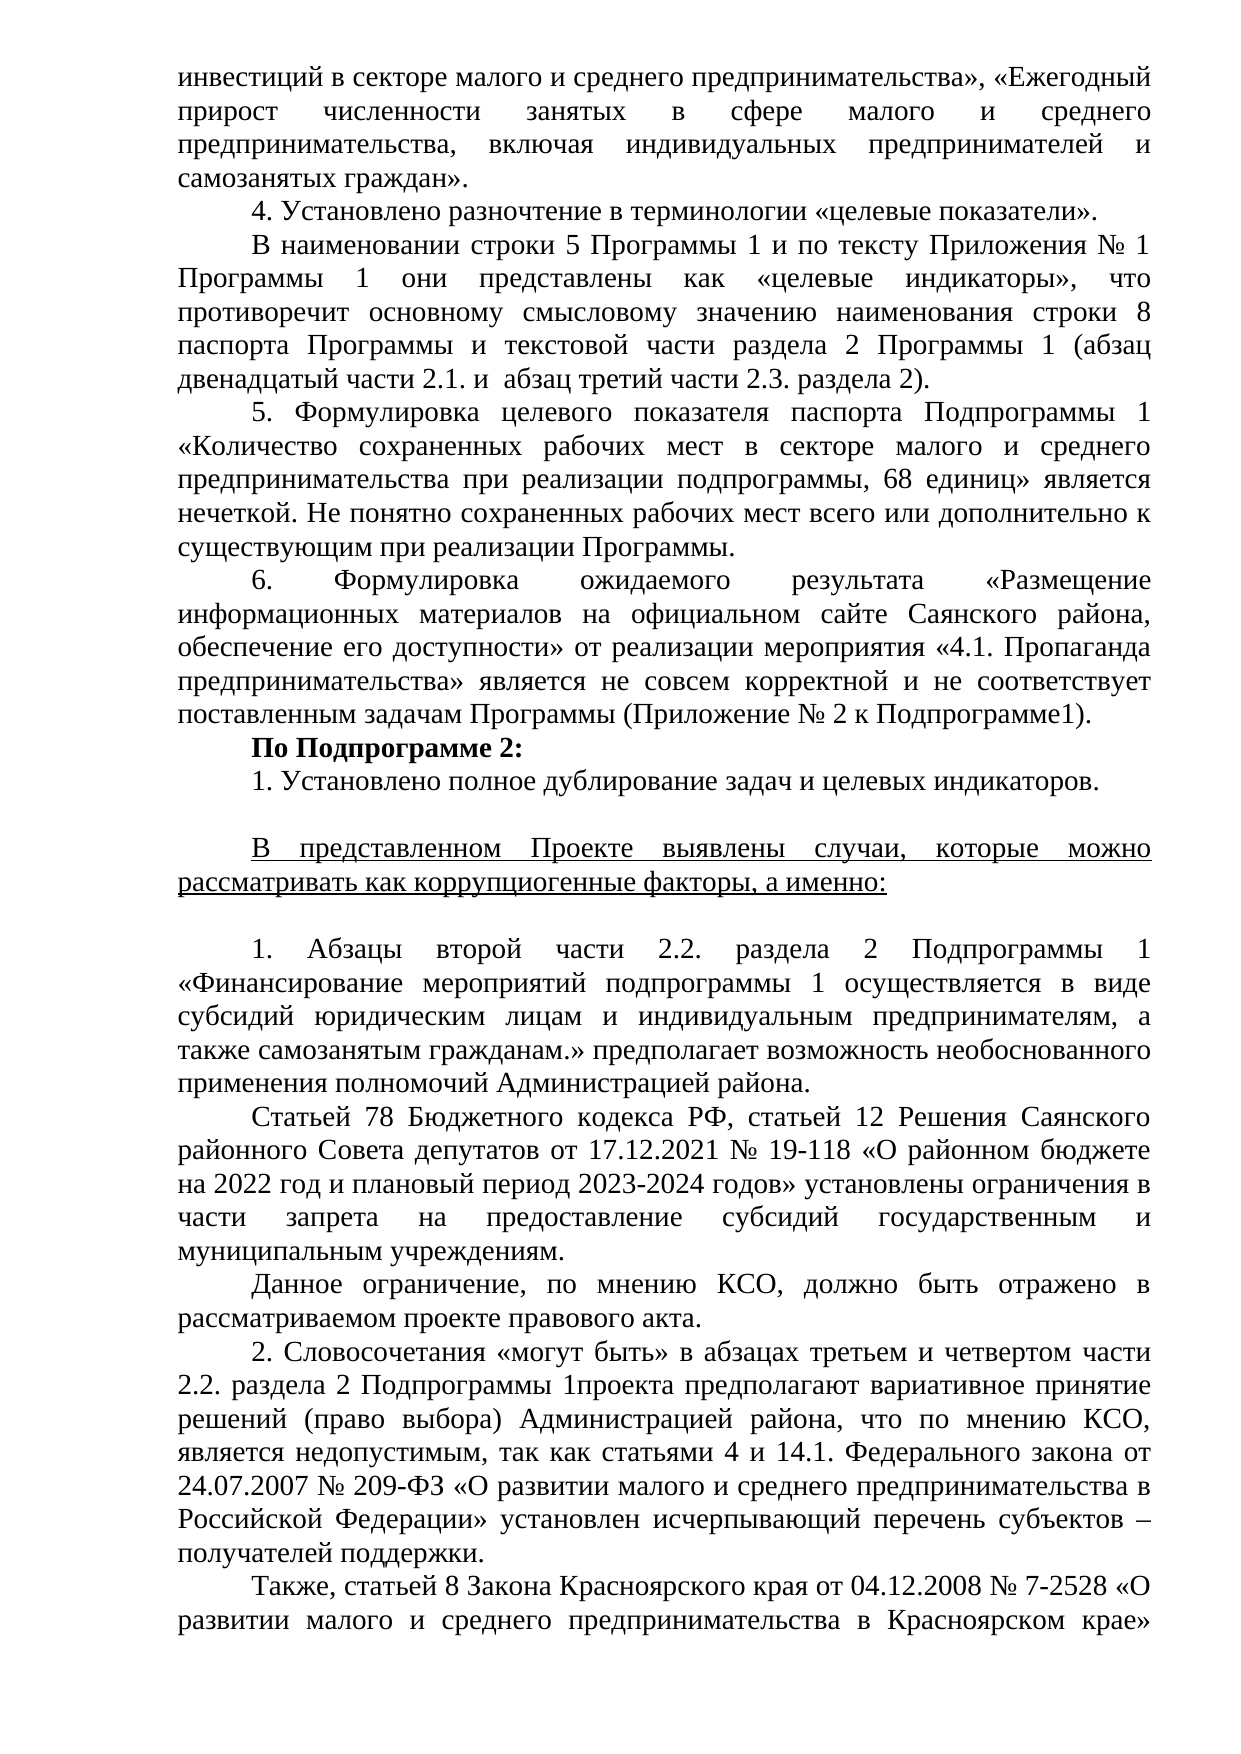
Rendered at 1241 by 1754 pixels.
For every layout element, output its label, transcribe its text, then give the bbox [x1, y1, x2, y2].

text В наименовании строки 5 Программы 1 и по тексту Приложения № 1 Программы 1 они представлены как «целевые индикаторы», что противоречит основному смысловому значению наименования строки 8 паспорта Программы и текстовой части раздела 2 Программы 1 (абзац двенадцатый части 2.1. и абзац третий части 2.3. раздела 2). [177, 227, 1152, 394]
text 2. Словосочетания «могут быть» в абзацах третьем и четвертом части 2.2. раздела 2 Подпрограммы 1проекта предполагают вариативное принятие решений (право выбора) Администрацией района, что по мнению КСО, является недопустимым, так как статьями 4 и 14.1. Федерального закона от 24.07.2007 № 209-ФЗ «О развитии малого и среднего предпринимательства в Российской Федерации» установлен исчерпывающий перечень субъектов – получателей поддержки. [177, 1334, 1152, 1568]
text 5. Формулировка целевого показателя паспорта Подпрограммы 1 «Количество сохраненных рабочих мест в секторе малого и среднего предпринимательства при реализации подпрограммы, 68 единиц» является нечеткой. Не понятно сохраненных рабочих мест всего или дополнительно к существующим при реализации Программы. [177, 394, 1152, 562]
text Данное ограничение, по мнению КСО, должно быть отражено в рассматриваемом проекте правового акта. [177, 1267, 1152, 1334]
text В представленном Проекте выявлены случаи, которые можно рассматривать как коррупциогенные факторы, а именно: [177, 831, 1152, 898]
text 4. Установлено разночтение в терминологии «целевые показатели». [177, 193, 1152, 227]
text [177, 1568, 1152, 1636]
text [177, 59, 1152, 193]
text 1. Абзацы второй части 2.2. раздела 2 Подпрограммы 1 «Финансирование мероприятий подпрограммы 1 осуществляется в виде субсидий юридическим лицам и индивидуальным предпринимателям, а также самозанятым гражданам.» предполагает возможность необоснованного применения полномочий Администрацией района. [177, 931, 1152, 1099]
text 1. Установлено полное дублирование задач и целевых индикаторов. [177, 763, 1152, 797]
text 6. Формулировка ожидаемого результата «Размещение информационных материалов на официальном сайте Саянского района, обеспечение его доступности» от реализации мероприятия «4.1. Пропаганда предпринимательства» является не совсем корректной и не соответствует поставленным задачам Программы (Приложение № 2 к Подпрограмме1). [177, 562, 1152, 730]
text Статьей 78 Бюджетного кодекса РФ, статьей 12 Решения Саянского районного Совета депутатов от 17.12.2021 № 19-118 «О районном бюджете на 2022 год и плановый период 2023-2024 годов» установлены ограничения в части запрета на предоставление субсидий государственным и муниципальным учреждениям. [177, 1099, 1152, 1267]
text По Подпрограмме 2: [177, 730, 1152, 763]
